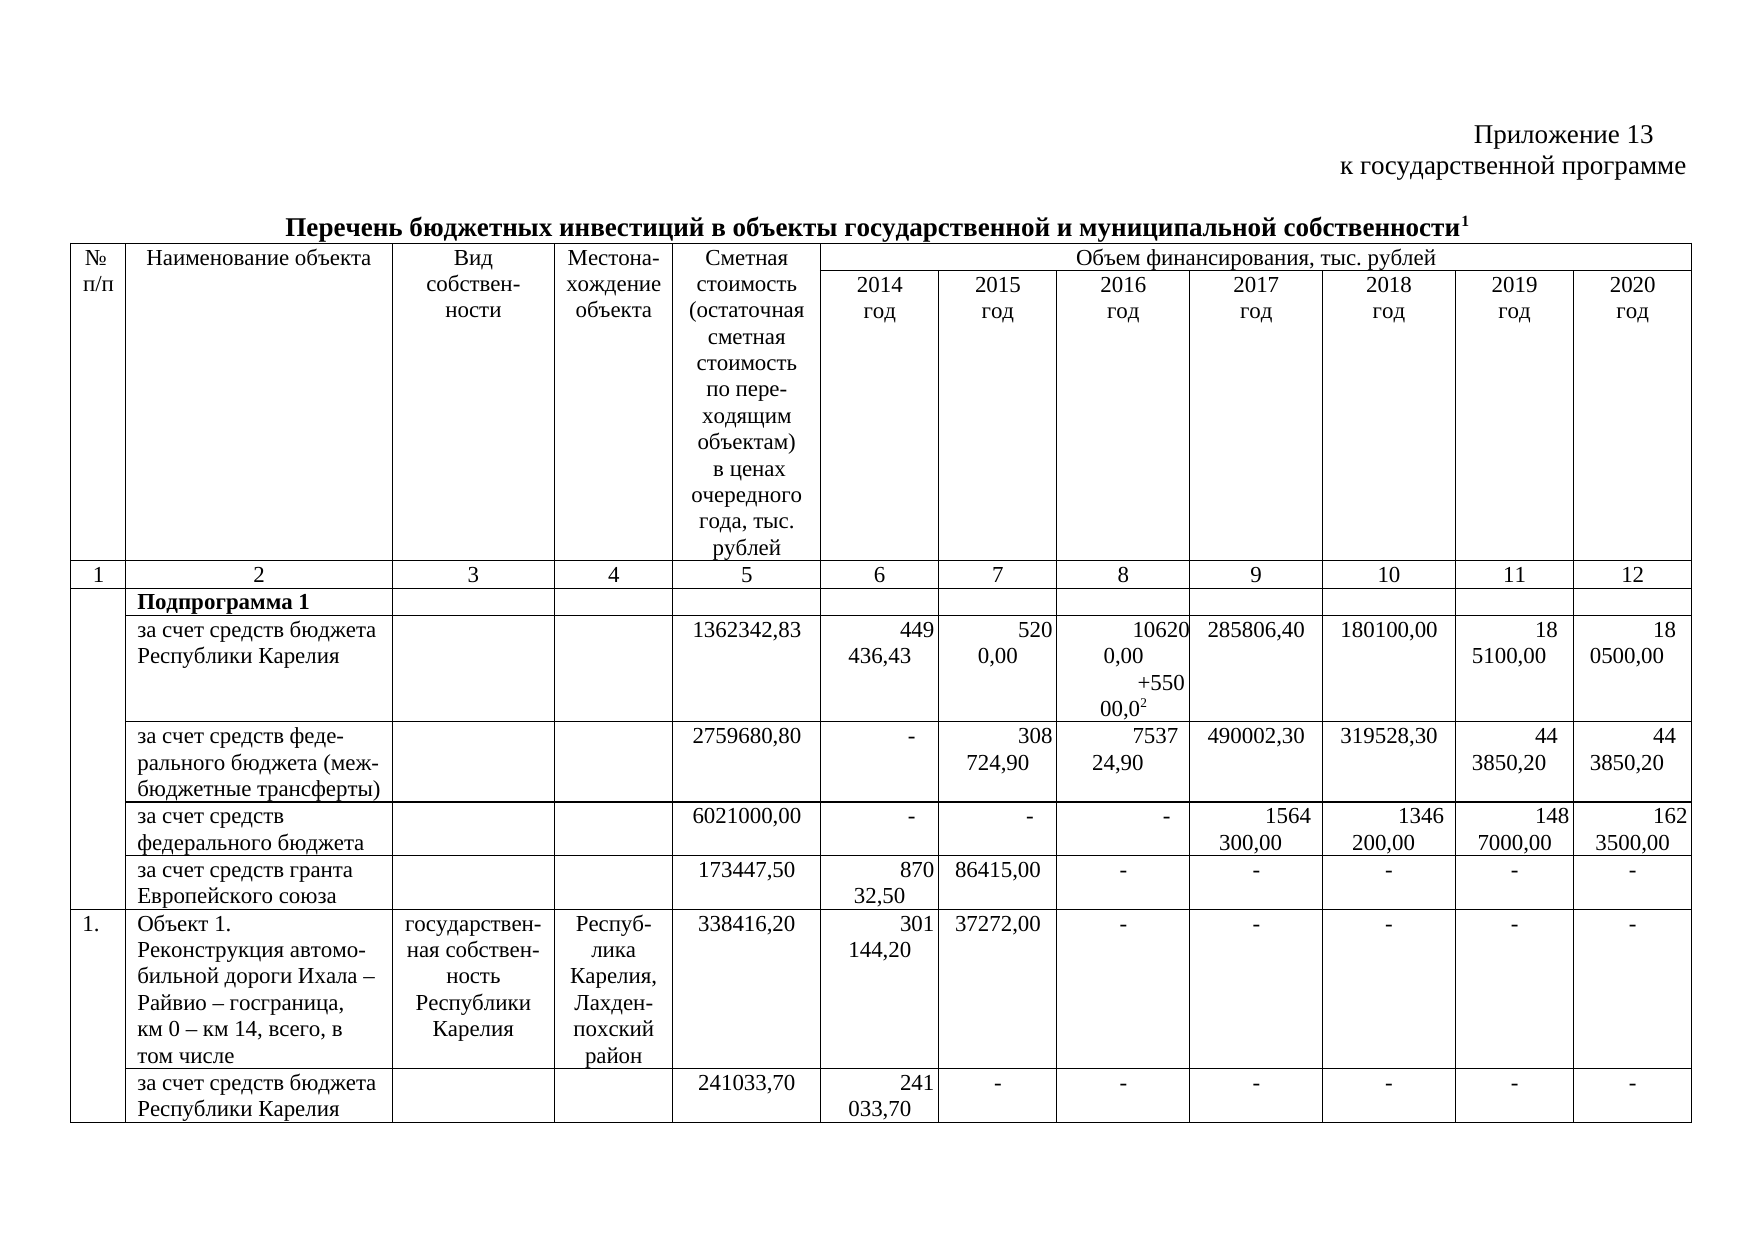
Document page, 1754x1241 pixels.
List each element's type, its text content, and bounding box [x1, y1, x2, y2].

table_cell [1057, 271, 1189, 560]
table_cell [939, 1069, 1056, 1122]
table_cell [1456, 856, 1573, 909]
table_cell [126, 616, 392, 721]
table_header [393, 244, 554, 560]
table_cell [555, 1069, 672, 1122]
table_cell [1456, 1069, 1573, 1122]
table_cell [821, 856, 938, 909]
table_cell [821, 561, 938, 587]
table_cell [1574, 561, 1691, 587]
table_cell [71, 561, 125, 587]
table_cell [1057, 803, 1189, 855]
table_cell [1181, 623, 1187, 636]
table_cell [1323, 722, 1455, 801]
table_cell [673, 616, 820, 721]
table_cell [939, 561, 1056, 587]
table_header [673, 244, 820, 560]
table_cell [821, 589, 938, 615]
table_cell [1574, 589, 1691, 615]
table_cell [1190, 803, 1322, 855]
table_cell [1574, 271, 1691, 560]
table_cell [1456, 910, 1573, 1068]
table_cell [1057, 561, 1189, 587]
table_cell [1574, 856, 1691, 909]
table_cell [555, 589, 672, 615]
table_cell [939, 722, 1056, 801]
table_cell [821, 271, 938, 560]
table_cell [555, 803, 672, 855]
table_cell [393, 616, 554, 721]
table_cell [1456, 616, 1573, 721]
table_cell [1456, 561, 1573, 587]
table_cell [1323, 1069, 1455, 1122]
text Приложение 13 [100, 118, 1654, 149]
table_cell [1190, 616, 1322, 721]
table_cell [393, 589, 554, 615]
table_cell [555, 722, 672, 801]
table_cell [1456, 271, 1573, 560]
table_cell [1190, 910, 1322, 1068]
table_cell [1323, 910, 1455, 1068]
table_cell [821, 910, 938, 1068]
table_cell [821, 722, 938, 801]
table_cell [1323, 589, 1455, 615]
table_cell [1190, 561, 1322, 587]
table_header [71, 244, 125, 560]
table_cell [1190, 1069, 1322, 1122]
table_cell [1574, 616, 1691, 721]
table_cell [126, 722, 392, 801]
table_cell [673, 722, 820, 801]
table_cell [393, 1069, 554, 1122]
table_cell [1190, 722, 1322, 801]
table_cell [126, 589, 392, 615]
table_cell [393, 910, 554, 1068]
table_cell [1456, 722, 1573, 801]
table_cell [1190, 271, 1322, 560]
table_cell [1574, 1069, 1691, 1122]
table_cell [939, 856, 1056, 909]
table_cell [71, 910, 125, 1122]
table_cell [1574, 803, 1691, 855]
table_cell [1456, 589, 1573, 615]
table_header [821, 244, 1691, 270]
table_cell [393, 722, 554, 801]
text к государственной программе [71, 149, 1686, 180]
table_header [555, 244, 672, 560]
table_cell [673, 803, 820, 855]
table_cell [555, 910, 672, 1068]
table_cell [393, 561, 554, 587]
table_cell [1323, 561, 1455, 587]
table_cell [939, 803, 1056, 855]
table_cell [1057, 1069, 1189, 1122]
text Перечень бюджетных инвестиций в объекты государственной и муниципальной собственности1 [71, 212, 1683, 243]
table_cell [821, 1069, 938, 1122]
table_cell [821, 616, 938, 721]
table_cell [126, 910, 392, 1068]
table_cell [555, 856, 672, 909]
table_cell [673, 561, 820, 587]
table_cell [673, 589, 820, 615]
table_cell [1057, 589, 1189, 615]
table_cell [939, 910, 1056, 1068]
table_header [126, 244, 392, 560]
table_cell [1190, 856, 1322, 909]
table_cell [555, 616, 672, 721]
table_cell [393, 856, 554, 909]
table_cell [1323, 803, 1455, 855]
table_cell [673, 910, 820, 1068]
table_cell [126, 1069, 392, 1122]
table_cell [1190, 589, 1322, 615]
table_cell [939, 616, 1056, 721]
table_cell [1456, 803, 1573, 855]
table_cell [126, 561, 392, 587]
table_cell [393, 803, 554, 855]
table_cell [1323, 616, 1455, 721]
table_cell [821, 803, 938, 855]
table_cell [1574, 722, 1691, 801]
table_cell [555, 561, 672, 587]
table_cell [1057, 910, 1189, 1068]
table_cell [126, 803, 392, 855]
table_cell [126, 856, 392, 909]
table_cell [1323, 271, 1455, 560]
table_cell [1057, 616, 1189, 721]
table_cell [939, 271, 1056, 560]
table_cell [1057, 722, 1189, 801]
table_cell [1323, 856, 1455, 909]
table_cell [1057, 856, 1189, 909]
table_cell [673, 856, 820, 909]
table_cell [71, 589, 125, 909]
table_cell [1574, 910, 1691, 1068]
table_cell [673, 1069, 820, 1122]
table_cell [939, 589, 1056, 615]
